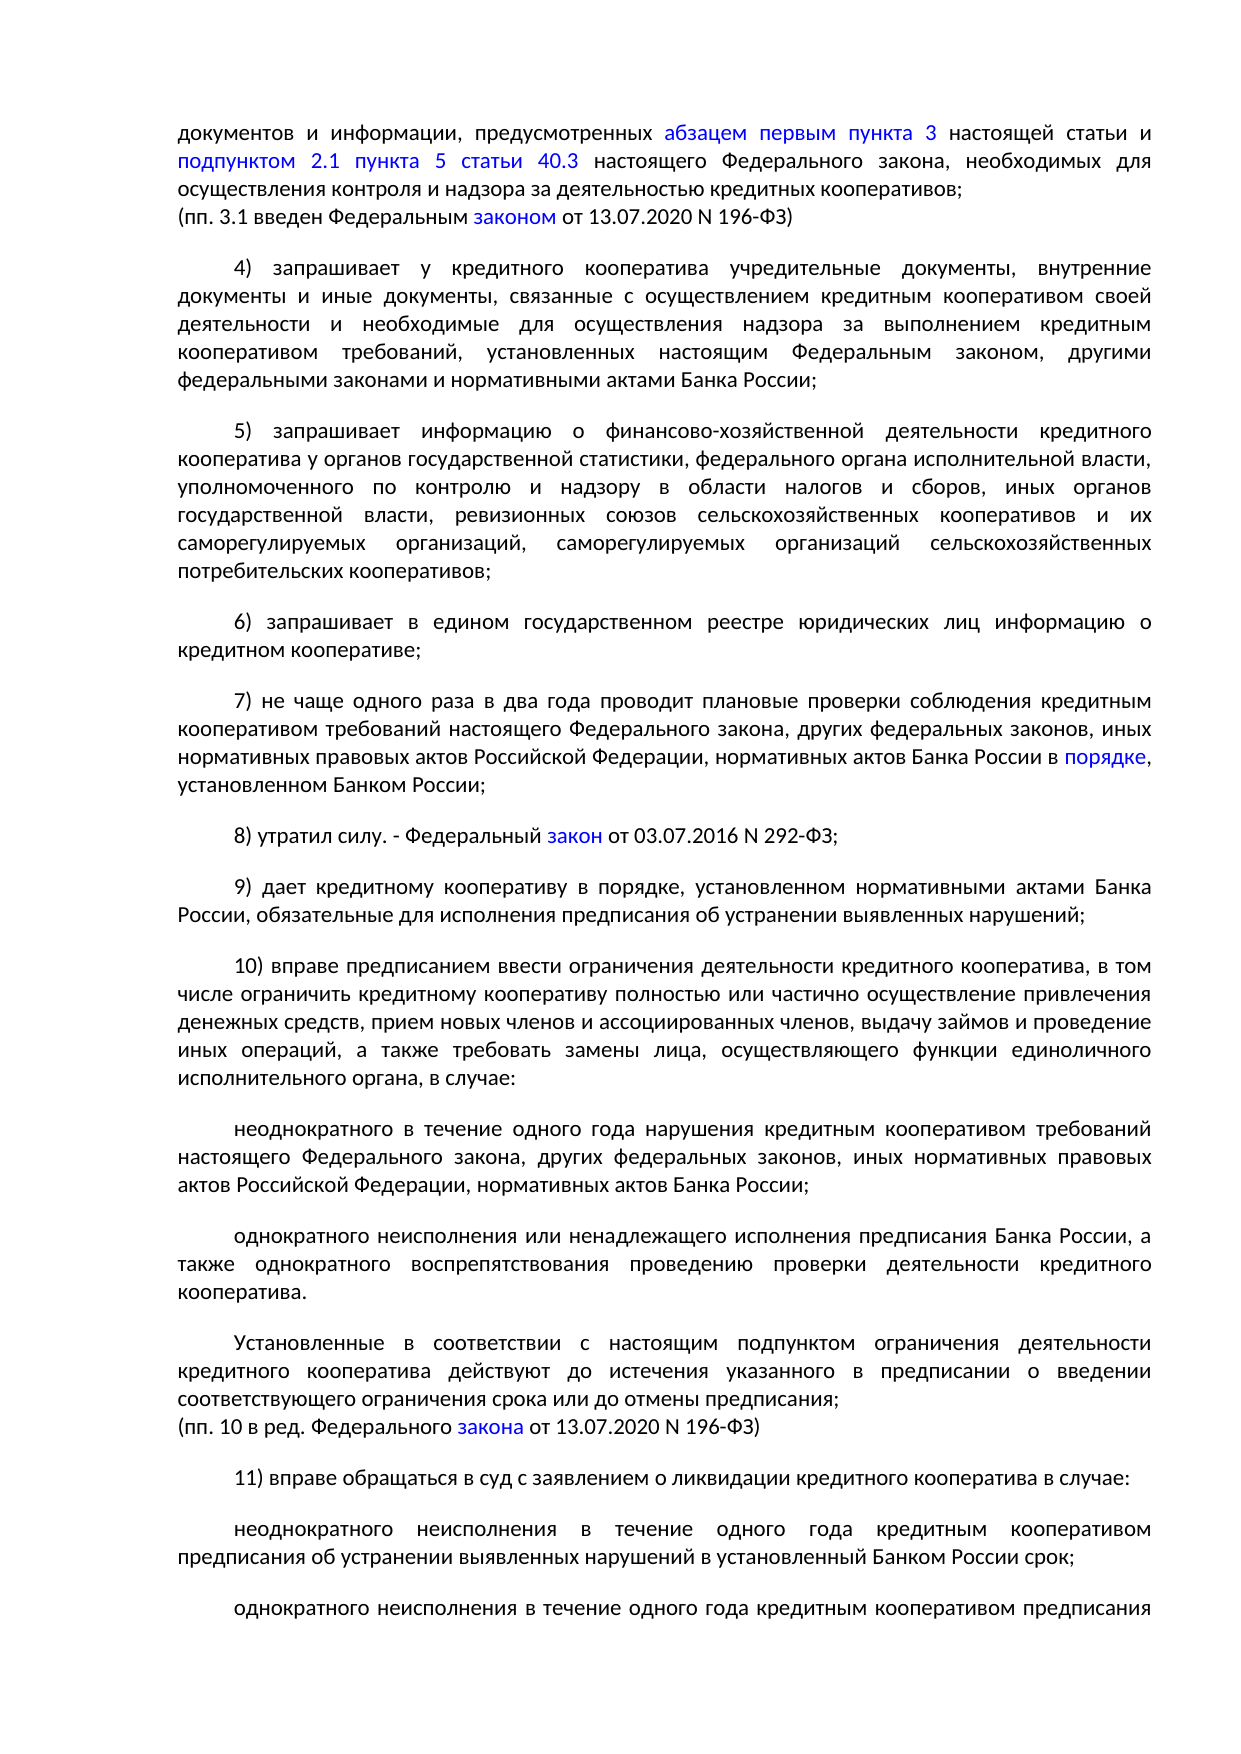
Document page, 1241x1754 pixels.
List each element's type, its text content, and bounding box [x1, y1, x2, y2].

text неоднократного неисполнения в течение одного года кредитным кооперативом предписания об устранении выявленных нарушений в установленный Банком России срок; [177, 1514, 1152, 1570]
text неоднократного в течение одного года нарушения кредитным кооперативом требований настоящего Федерального закона, других федеральных законов, иных нормативных правовых актов Российской Федерации, нормативных актов Банка России; [177, 1114, 1152, 1198]
text 11) вправе обращаться в суд с заявлением о ликвидации кредитного кооператива в случае: [177, 1463, 1152, 1491]
text 4) запрашивает у кредитного кооператива учредительные документы, внутренние документы и иные документы, связанные с осуществлением кредитным кооперативом своей деятельности и необходимые для осуществления надзора за выполнением кредитным кооперативом требований, установленных настоящим Федеральным законом, другими федеральными законами и нормативными актами Банка России; [177, 253, 1152, 393]
text (пп. 10 в ред. Федерального закона от 13.07.2020 N 196-ФЗ) [177, 1412, 1152, 1440]
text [177, 1593, 1152, 1621]
text (пп. 3.1 введен Федеральным законом от 13.07.2020 N 196-ФЗ) [177, 202, 1152, 230]
text 8) утратил силу. - Федеральный закон от 03.07.2016 N 292-ФЗ; [177, 821, 1152, 849]
text 9) дает кредитному кооперативу в порядке, установленном нормативными актами Банка России, обязательные для исполнения предписания об устранении выявленных нарушений; [177, 872, 1152, 928]
text однократного неисполнения или ненадлежащего исполнения предписания Банка России, а также однократного воспрепятствования проведению проверки деятельности кредитного кооператива. [177, 1221, 1152, 1305]
text Установленные в соответствии с настоящим подпунктом ограничения деятельности кредитного кооператива действуют до истечения указанного в предписании о введении соответствующего ограничения срока или до отмены предписания; [177, 1328, 1152, 1412]
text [177, 118, 1152, 202]
text 6) запрашивает в едином государственном реестре юридических лиц информацию о кредитном кооперативе; [177, 607, 1152, 663]
text 10) вправе предписанием ввести ограничения деятельности кредитного кооператива, в том числе ограничить кредитному кооперативу полностью или частично осуществление привлечения денежных средств, прием новых членов и ассоциированных членов, выдачу займов и проведение иных операций, а также требовать замены лица, осуществляющего функции единоличного исполнительного органа, в случае: [177, 951, 1152, 1091]
text 5) запрашивает информацию о финансово-хозяйственной деятельности кредитного кооператива у органов государственной статистики, федерального органа исполнительной власти, уполномоченного по контролю и надзору в области налогов и сборов, иных органов государственной власти, ревизионных союзов сельскохозяйственных кооперативов и их саморегулируемых организаций, саморегулируемых организаций сельскохозяйственных потребительских кооперативов; [177, 416, 1152, 584]
text 7) не чаще одного раза в два года проводит плановые проверки соблюдения кредитным кооперативом требований настоящего Федерального закона, других федеральных законов, иных нормативных правовых актов Российской Федерации, нормативных актов Банка России в порядке, установленном Банком России; [177, 686, 1152, 798]
